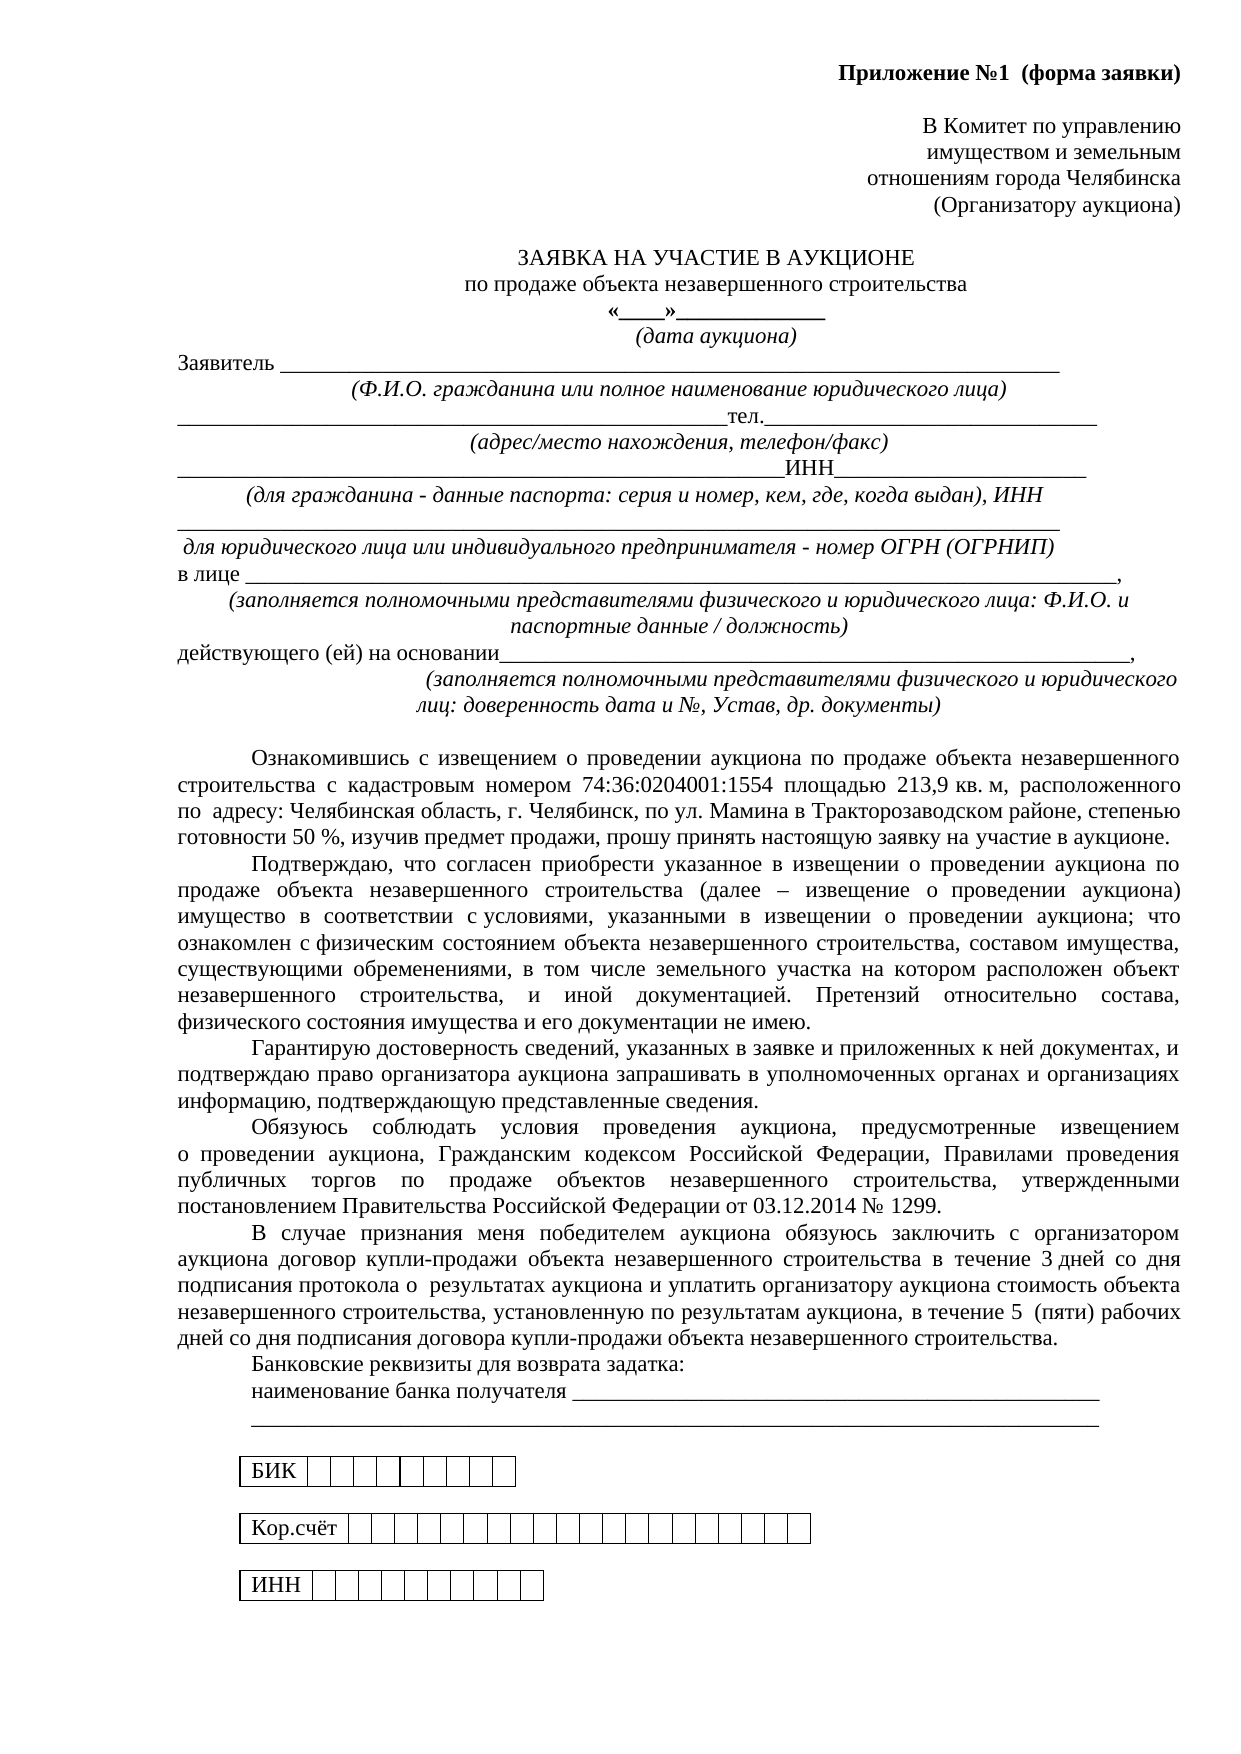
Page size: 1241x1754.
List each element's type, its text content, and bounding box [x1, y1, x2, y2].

text наименование банка получателя ______________________________________________ [251, 1377, 1181, 1403]
table_header [742, 1514, 764, 1543]
table_header [447, 1457, 469, 1486]
table_header [696, 1514, 718, 1543]
table_header [336, 1571, 358, 1600]
text (для гражданина - данные паспорта: серия и номер, кем, где, когда выдан), ИНН [177, 481, 1181, 507]
text Гарантирую достоверность сведений, указанных в заявке и приложенных к ней документах, и подтверждаю право организатора аукциона запрашивать в уполномоченных органах и организациях информацию, подтверждающую представленные сведения. [177, 1034, 1181, 1113]
text Банковские реквизиты для возврата задатка: [177, 1350, 1181, 1377]
text «____»_____________ [177, 296, 1181, 323]
text для юридического лица или индивидуального предпринимателя - номер ОГРН (ОГРНИП) [177, 533, 1181, 560]
text Обязуюсь соблюдать условия проведения аукциона, предусмотренные извещением о проведении аукциона, Гражданским кодексом Российской Федерации, Правилами проведения публичных торгов по продаже объектов незавершенного строительства, утвержденными постановлением Правительства Российской Федерации от 03.12.2014 № 1299. [177, 1113, 1181, 1219]
table_header [395, 1514, 417, 1543]
table_header [331, 1457, 353, 1486]
table_header [626, 1514, 648, 1543]
table_header [359, 1571, 381, 1600]
table_header [313, 1571, 335, 1600]
table_header [474, 1571, 497, 1600]
table_header [424, 1457, 446, 1486]
table_header [603, 1514, 625, 1543]
text _____________________________________________________________________________ [177, 507, 1181, 533]
table_header [349, 1514, 371, 1543]
table_header [534, 1514, 556, 1543]
table_header [557, 1514, 579, 1543]
table_header БИК [241, 1457, 307, 1486]
text Ознакомившись с извещением о проведении аукциона по продаже объекта незавершенного строительства с кадастровым номером 74:36:0204001:1554 площадью 213,9 кв. м, расположенного по адресу: Челябинская область, г. Челябинск, по ул. Мамина в Тракторозаводском районе, степенью готовности 50 %, изучив предмет продажи, прошу принять настоящую заявку на участие в аукционе. [177, 744, 1181, 850]
table_header [719, 1514, 741, 1543]
table_header ИНН [241, 1571, 312, 1600]
table_header Кор.счёт [241, 1514, 348, 1543]
table_header [401, 1457, 423, 1486]
table_header [451, 1571, 473, 1600]
table_header [470, 1457, 492, 1486]
text ________________________________________________тел._____________________________ [177, 402, 1181, 428]
table_header [441, 1514, 463, 1543]
text (Организатору аукциона) [177, 191, 1181, 217]
text имуществом и земельным [177, 138, 1181, 164]
text В случае признания меня победителем аукциона обязуюсь заключить с организатором аукциона договор купли-продажи объекта незавершенного строительства в течение 3 дней со дня подписания протокола о результатах аукциона и уплатить организатору аукциона стоимость объекта незавершенного строительства, установленную по результатам аукциона, в течение 5 (пяти) рабочих дней со дня подписания договора купли-продажи объекта незавершенного строительства. [177, 1219, 1181, 1350]
text В Комитет по управлению [177, 112, 1181, 138]
table_header [372, 1514, 394, 1543]
table_header [511, 1514, 533, 1543]
text по продаже объекта незавершенного строительства [177, 270, 1181, 296]
table_header [521, 1571, 543, 1600]
text ЗАЯВКА НА УЧАСТИЕ В АУКЦИОНЕ [177, 243, 1181, 270]
text Заявитель ____________________________________________________________________ [177, 349, 1181, 375]
text (заполняется полномочными представителями физического и юридического лиц: доверенность дата и №, Устав, др. документы) [177, 665, 1181, 718]
text _____________________________________________________ИНН______________________ [177, 454, 1181, 481]
table_header [377, 1457, 399, 1486]
table_header [308, 1457, 330, 1486]
text (адрес/место нахождения, телефон/факс) [177, 428, 1181, 454]
table_header [418, 1514, 440, 1543]
text Приложение №1 (форма заявки) [177, 59, 1181, 85]
table_header [788, 1514, 810, 1543]
table_header [673, 1514, 695, 1543]
table_header [649, 1514, 672, 1543]
table_header [493, 1457, 515, 1486]
text действующего (ей) на основании_______________________________________________________, [177, 639, 1181, 665]
text (заполняется полномочными представителями физического и юридического лица: Ф.И.О. и паспортные данные / должность) [177, 586, 1181, 639]
table_header [354, 1457, 376, 1486]
text (дата аукциона) [177, 323, 1181, 349]
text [251, 1403, 1181, 1429]
text отношениям города Челябинска [177, 164, 1181, 191]
table_header [498, 1571, 520, 1600]
table_header [428, 1571, 450, 1600]
table_header [382, 1571, 404, 1600]
text Подтверждаю, что согласен приобрести указанное в извещении о проведении аукциона по продаже объекта незавершенного строительства (далее – извещение о проведении аукциона) имущество в соответствии с условиями, указанными в извещении о проведении аукциона; что ознакомлен с физическим состоянием объекта незавершенного строительства, составом имущества, существующими обременениями, в том числе земельного участка на котором расположен объект незавершенного строительства, и иной документацией. Претензий относительно состава, физического состояния имущества и его документации не имею. [177, 850, 1181, 1034]
table_header [405, 1571, 427, 1600]
table_header [580, 1514, 602, 1543]
table_header [488, 1514, 510, 1543]
table_header [765, 1514, 787, 1543]
table_header [464, 1514, 487, 1543]
text в лице ____________________________________________________________________________, [177, 560, 1181, 586]
text (Ф.И.О. гражданина или полное наименование юридического лица) [177, 375, 1181, 402]
